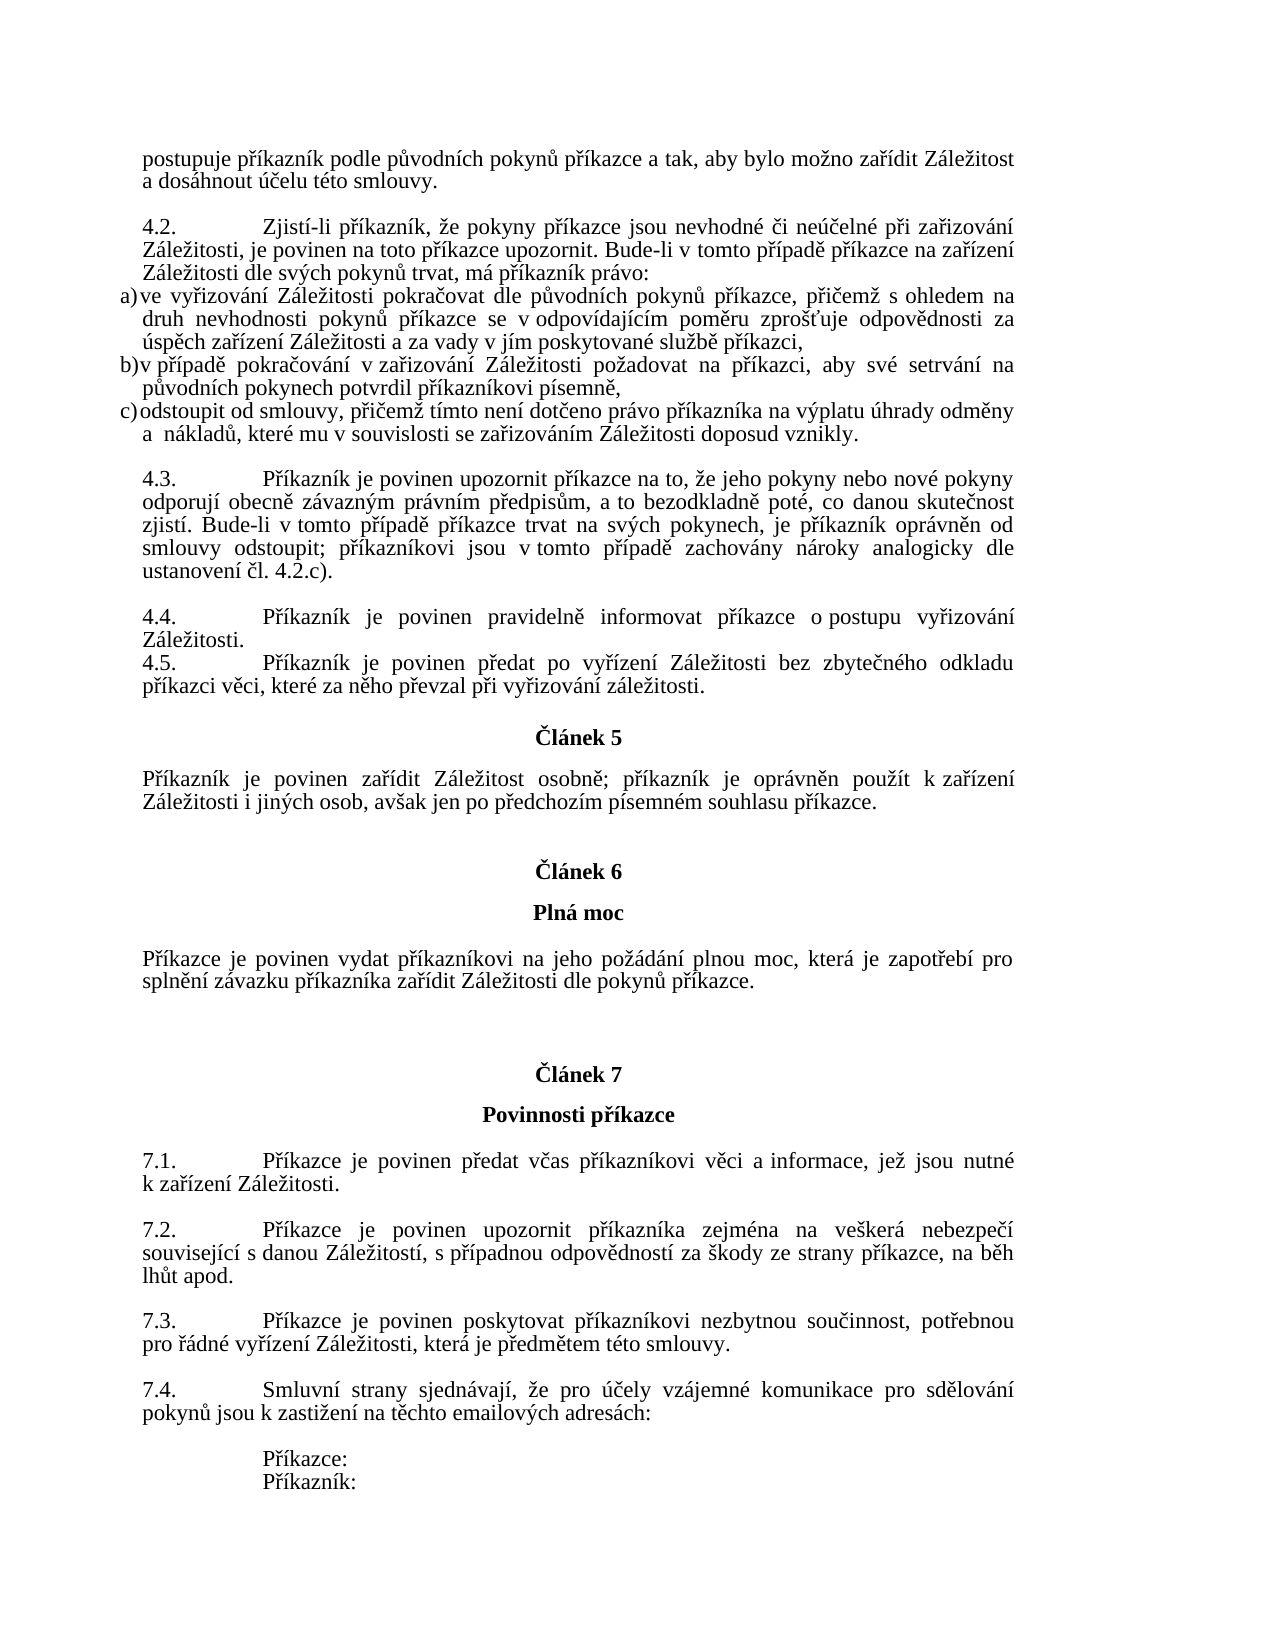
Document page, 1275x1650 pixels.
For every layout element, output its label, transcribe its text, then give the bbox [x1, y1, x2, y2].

text 7.4. Smluvní strany sjednávají, že pro účely vzájemné komunikace pro sdělování pokynů jsou k zastižení na těchto emailových adresách: [142, 1379, 1015, 1425]
text 4.3. Příkazník je povinen upozornit příkazce na to, že jeho pokyny nebo nové pokyny odporují obecně závazným právním předpisům, a to bezodkladně poté, co danou skutečnost zjistí. Bude-li v tomto případě příkazce trvat na svých pokynech, je příkazník oprávněn od smlouvy odstoupit; příkazníkovi jsou v tomto případě zachovány nároky analogicky dle ustanovení čl. 4.2.c). [142, 468, 1015, 583]
text Příkazce je povinen vydat příkazníkovi na jeho požádání plnou moc, která je zapotřebí pro splnění závazku příkazníka zařídit Záležitosti dle pokynů příkazce. [142, 948, 1015, 993]
text 4.4. Příkazník je povinen pravidelně informovat příkazce o postupu vyřizování Záležitosti. [142, 606, 1015, 652]
text Povinnosti příkazce [142, 1104, 1015, 1127]
text 4.5. Příkazník je povinen předat po vyřízení Záležitosti bez zbytečného odkladu příkazci věci, které za něho převzal při vyřizování záležitosti. [142, 652, 1015, 698]
text c) odstoupit od smlouvy, přičemž tímto není dotčeno právo příkazníka na výplatu úhrady odměny a nákladů, které mu v souvislosti se zařizováním Záležitosti doposud vznikly. [120, 400, 1015, 446]
text Článek 6 [142, 861, 1015, 884]
text Příkazník: [142, 1471, 1015, 1494]
text Příkazce: [142, 1448, 1015, 1471]
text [120, 148, 1015, 193]
text Článek 5 [142, 727, 1015, 750]
text Příkazník je povinen zařídit Záležitost osobně; příkazník je oprávněn použít k zařízení Záležitosti i jiných osob, avšak jen po předchozím písemném souhlasu příkazce. [142, 768, 1015, 814]
text 4.2. Zjistí-li příkazník, že pokyny příkazce jsou nevhodné či neúčelné při zařizování Záležitosti, je povinen na toto příkazce upozornit. Bude-li v tomto případě příkazce na zařízení Záležitosti dle svých pokynů trvat, má příkazník právo: [142, 216, 1015, 285]
text a) ve vyřizování Záležitosti pokračovat dle původních pokynů příkazce, přičemž s ohledem na druh nevhodnosti pokynů příkazce se v odpovídajícím poměru zprošťuje odpovědnosti za úspěch zařízení Záležitosti a za vady v jím poskytované službě příkazci, [120, 285, 1015, 354]
text 7.2. Příkazce je povinen upozornit příkazníka zejména na veškerá nebezpečí související s danou Záležitostí, s případnou odpovědností za škody ze strany příkazce, na běh lhůt apod. [142, 1219, 1015, 1288]
text Článek 7 [142, 1064, 1015, 1087]
text 7.1. Příkazce je povinen předat včas příkazníkovi věci a informace, jež jsou nutné k zařízení Záležitosti. [142, 1150, 1015, 1196]
text Plná moc [142, 902, 1015, 925]
text b) v případě pokračování v zařizování Záležitosti požadovat na příkazci, aby své setrvání na původních pokynech potvrdil příkazníkovi písemně, [120, 354, 1015, 400]
text 7.3. Příkazce je povinen poskytovat příkazníkovi nezbytnou součinnost, potřebnou pro řádné vyřízení Záležitosti, která je předmětem této smlouvy. [142, 1311, 1015, 1356]
